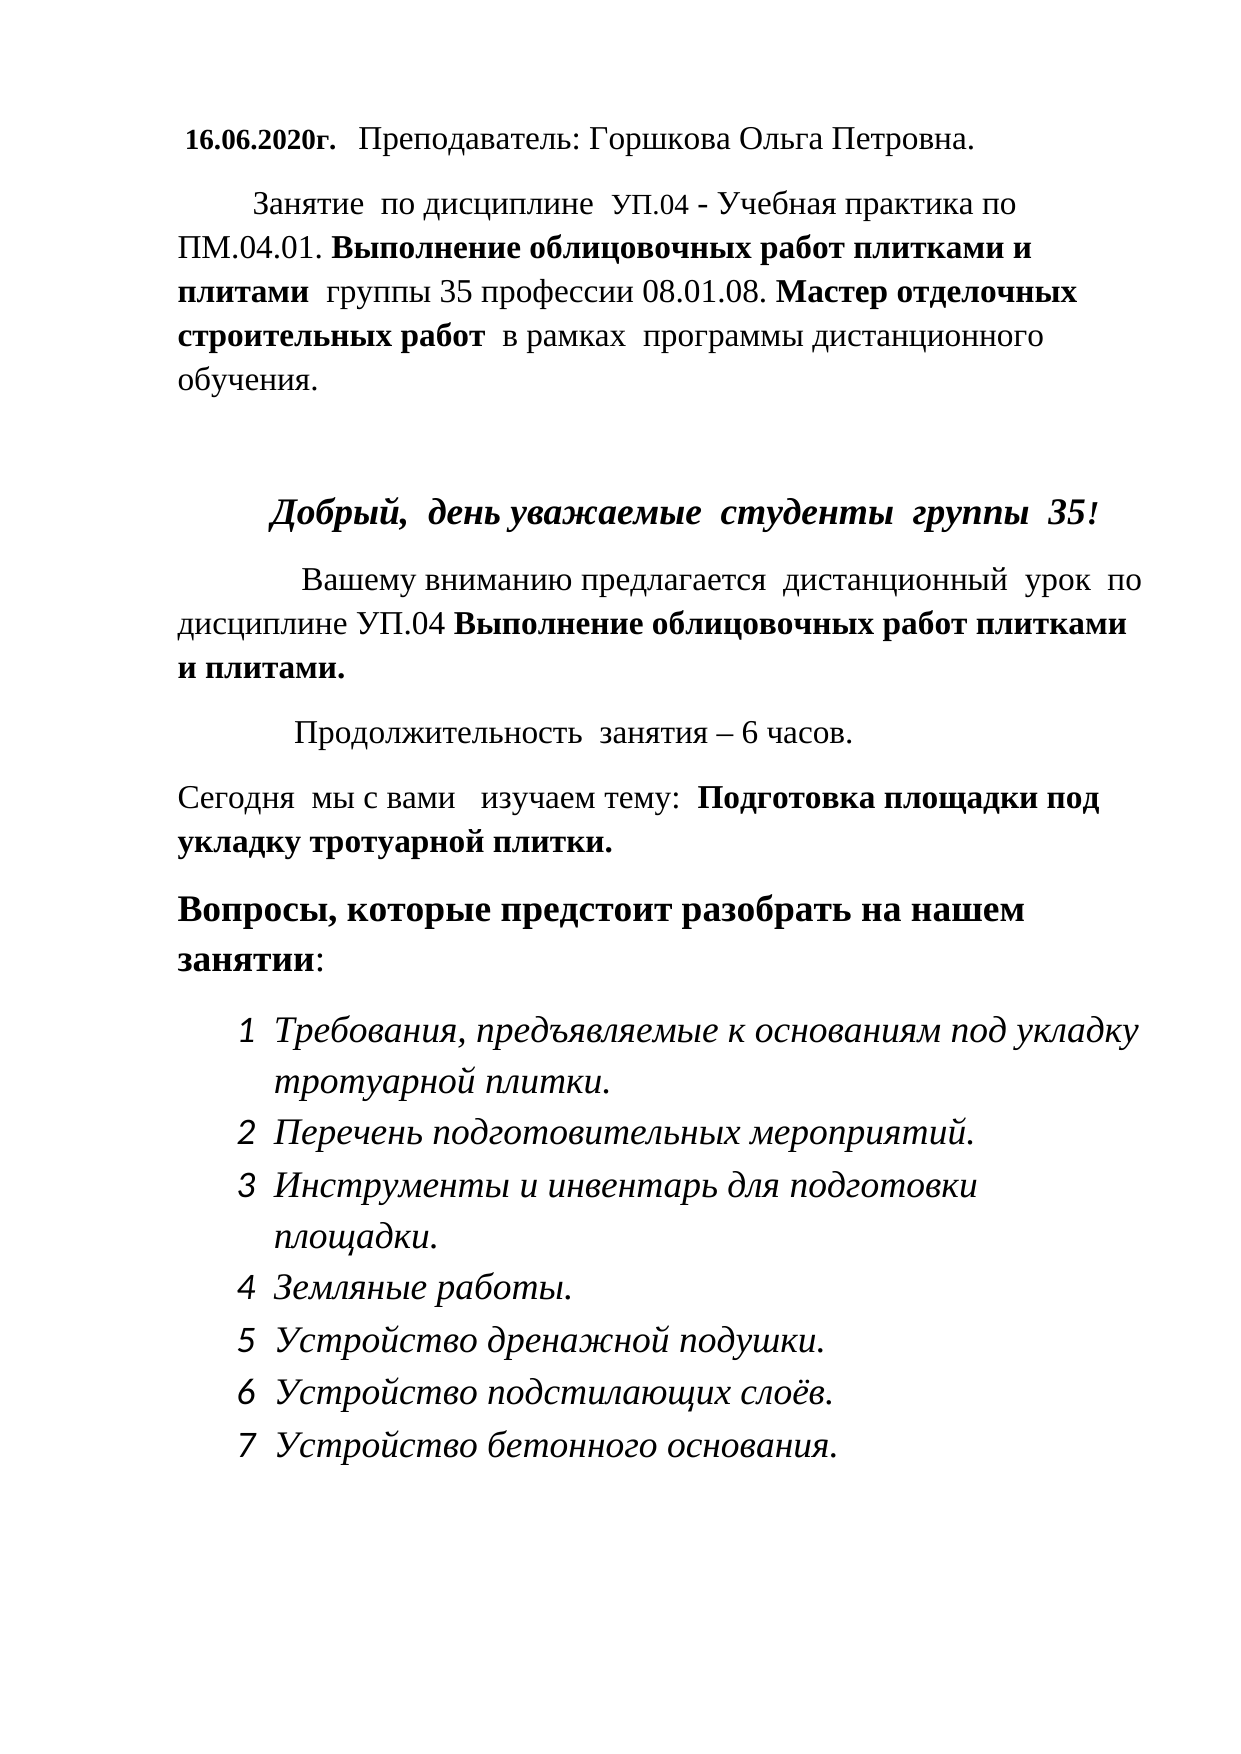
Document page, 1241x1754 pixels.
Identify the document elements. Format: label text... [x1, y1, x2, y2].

list Устройство дренажной подушки. [236, 1316, 1152, 1361]
text Добрый, день уважаемые студенты группы 35! [177, 489, 1152, 532]
text Занятие по дисциплине УП.04 - Учебная практика по ПМ.04.01. Выполнение облицовочных работ плитками и плитами группы 35 профессии 08.01.08. Мастер отделочных строительных работ в рамках программы дистанционного обучения. [177, 183, 1152, 398]
text Вопросы, которые предстоит разобрать на нашем занятии: [177, 886, 1152, 979]
list Требования, предъявляемые к основаниям под укладку тротуарной плитки. [236, 1006, 1152, 1102]
text Вашему вниманию предлагается дистанционный урок по дисциплине УП.04 Выполнение облицовочных работ плитками и плитами. [177, 559, 1152, 686]
list Перечень подготовительных мероприятий. [236, 1108, 1152, 1154]
list Земляные работы. [236, 1263, 1152, 1309]
list Инструменты и инвентарь для подготовки площадки. [236, 1161, 1152, 1256]
text 16.06.2020г. Преподаватель: Горшкова Ольга Петровна. [177, 118, 1152, 156]
text Сегодня мы с вами изучаем тему: Подготовка площадки под укладку тротуарной плитки. [177, 777, 1152, 860]
list Устройство бетонного основания. [236, 1421, 1152, 1467]
text Продолжительность занятия – 6 часов. [177, 712, 1152, 751]
list Устройство подстилающих слоёв. [236, 1368, 1152, 1414]
